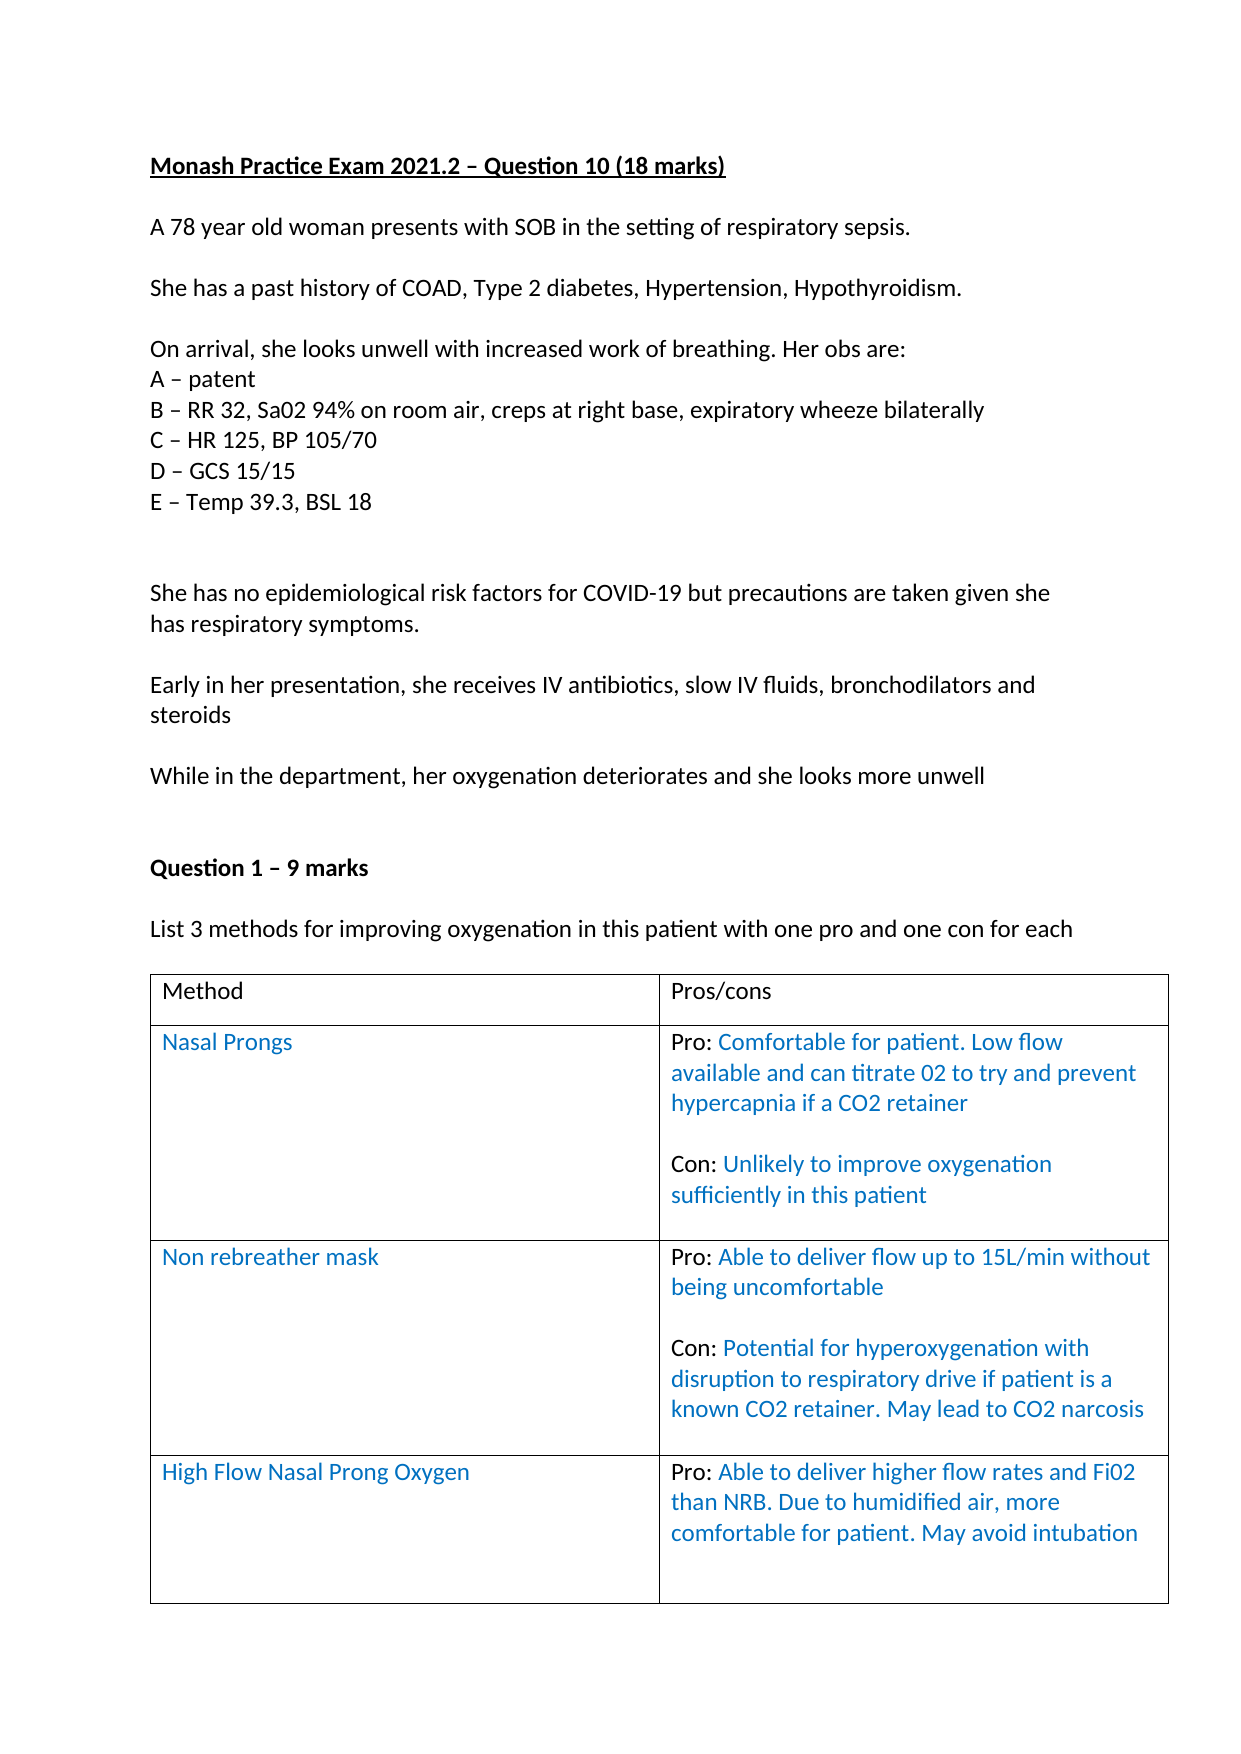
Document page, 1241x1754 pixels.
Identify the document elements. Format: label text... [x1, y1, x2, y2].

text While in the department, her oxygenation deteriorates and she looks more unwell [150, 760, 1090, 791]
text D – GCS 15/15 [150, 455, 1090, 486]
table_cell Pro: Comfortable for patient. Low flow available and can titrate 02 to try and prevent hypercapnia if a CO2 retainer Con: Unlikely to improve oxygenation sufficiently in this patient [660, 1026, 1168, 1240]
text Early in her presentation, she receives IV antibiotics, slow IV fluids, bronchodilators and steroids [150, 669, 1090, 730]
table_header Pros/cons [660, 975, 1168, 1025]
text A – patent [150, 364, 1090, 394]
text Monash Practice Exam 2021.2 – Question 10 (18 marks) [150, 150, 1090, 181]
table_header Method [151, 975, 659, 1025]
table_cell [660, 1456, 1168, 1603]
table_cell Pro: Able to deliver flow up to 15L/min without being uncomfortable Con: Potential for hyperoxygenation with disruption to respiratory drive if patient is a known CO2 retainer. May lead to CO2 narcosis [660, 1241, 1168, 1455]
text B – RR 32, Sa02 94% on room air, creps at right base, expiratory wheeze bilaterally [150, 394, 1090, 425]
text A 78 year old woman presents with SOB in the setting of respiratory sepsis. [150, 211, 1090, 242]
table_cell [151, 1456, 659, 1603]
table_cell Nasal Prongs [151, 1026, 659, 1240]
table_cell Non rebreather mask [151, 1241, 659, 1455]
text She has no epidemiological risk factors for COVID-19 but precautions are taken given she has respiratory symptoms. [150, 577, 1090, 638]
text List 3 methods for improving oxygenation in this patient with one pro and one con for each [150, 913, 1090, 943]
text E – Temp 39.3, BSL 18 [150, 486, 1090, 516]
text Question 1 – 9 marks [150, 852, 1090, 882]
text She has a past history of COAD, Type 2 diabetes, Hypertension, Hypothyroidism. [150, 272, 1090, 303]
text On arrival, she looks unwell with increased work of breathing. Her obs are: [150, 333, 1090, 364]
text C – HR 125, BP 105/70 [150, 425, 1090, 455]
